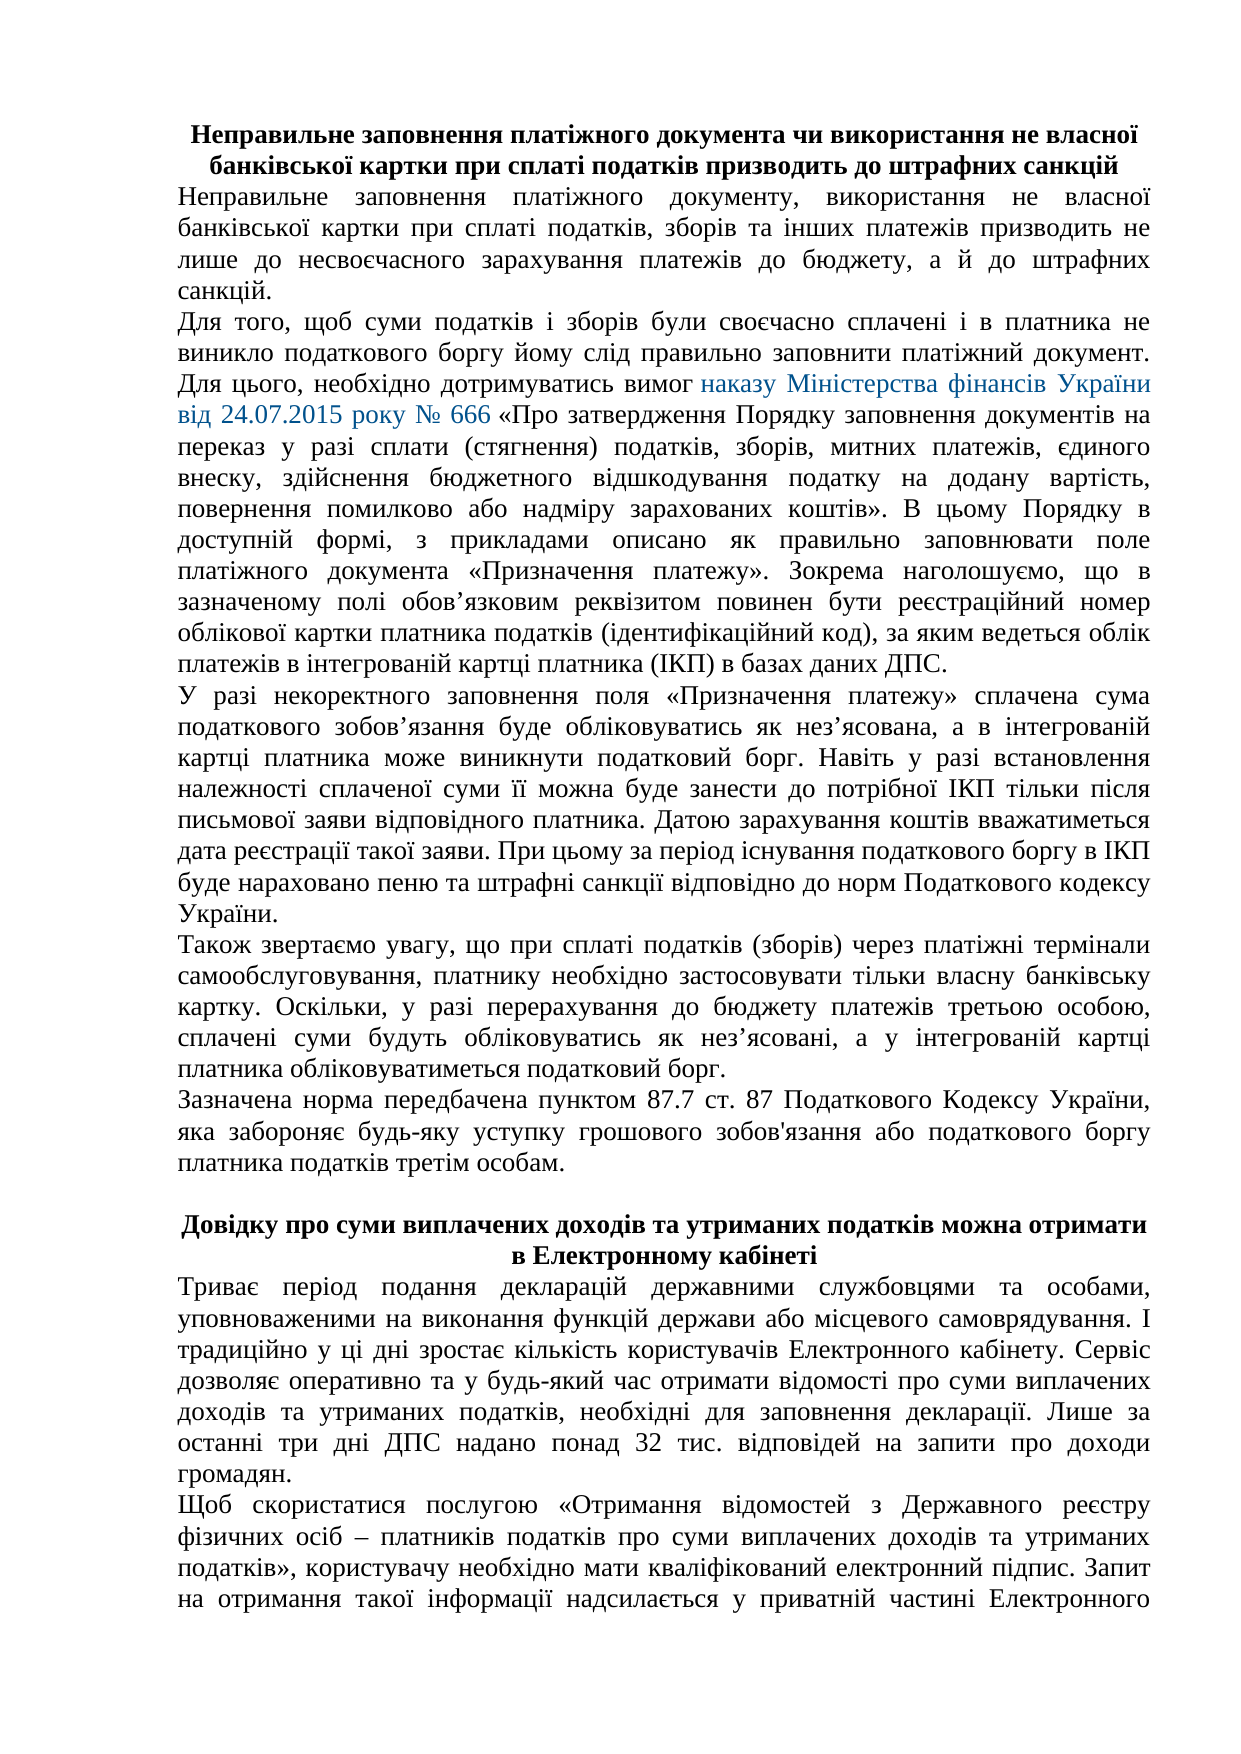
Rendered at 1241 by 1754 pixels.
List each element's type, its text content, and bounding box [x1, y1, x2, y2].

text Неправильне заповнення платіжного документа чи використання не власної банківської картки при сплаті податків призводить до штрафних санкцій [177, 118, 1152, 180]
text Для того, щоб суми податків і зборів були своєчасно сплачені і в платника не виникло податкового боргу йому слід правильно заповнити платіжний документ. Для цього, необхідно дотримуватись вимог наказу Міністерства фінансів України від 24.07.2015 року № 666 «Про затвердження Порядку заповнення документів на переказ у разі сплати (стягнення) податків, зборів, митних платежів, єдиного внеску, здійснення бюджетного відшкодування податку на додану вартість, повернення помилково або надміру зарахованих коштів». В цьому Порядку в доступній формі, з прикладами описано як правильно заповнювати поле платіжного документа «Призначення платежу». Зокрема наголошуємо, що в зазначеному полі обов’язковим реквізитом повинен бути реєстраційний номер облікової картки платника податків (ідентифікаційний код), за яким ведеться облік платежів в інтегрованій картці платника (ІКП) в базах даних ДПС. [177, 305, 1152, 679]
text У разі некоректного заповнення поля «Призначення платежу» сплачена сума податкового зобов’язання буде обліковуватись як нез’ясована, а в інтегрованій картці платника може виникнути податковий борг. Навіть у разі встановлення належності сплаченої суми її можна буде занести до потрібної ІКП тільки після письмової заяви відповідного платника. Датою зарахування коштів вважатиметься дата реєстрації такої заяви. При цьому за період існування податкового боргу в ІКП буде нараховано пеню та штрафні санкції відповідно до норм Податкового кодексу України. [177, 679, 1152, 928]
text Неправильне заповнення платіжного документу, використання не власної банківської картки при сплаті податків, зборів та інших платежів призводить не лише до несвоєчасного зарахування платежів до бюджету, а й до штрафних санкцій. [177, 180, 1152, 305]
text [177, 1488, 1152, 1613]
text Також звертаємо увагу, що при сплаті податків (зборів) через платіжні термінали самообслуговування, платнику необхідно застосовувати тільки власну банківську картку. Оскільки, у разі перерахування до бюджету платежів третьою особою, сплачені суми будуть обліковуватись як нез’ясовані, а у інтегрованій картці платника обліковуватиметься податковий борг. [177, 928, 1152, 1084]
text Зазначена норма передбачена пунктом 87.7 ст. 87 Податкового Кодексу України, яка забороняє будь-яку уступку грошового зобов'язання або податкового боргу платника податків третім особам. [177, 1084, 1152, 1177]
text Довідку про суми виплачених доходів та утриманих податків можна отримати в Електронному кабінеті [177, 1208, 1152, 1271]
text Триває період подання декларацій державними службовцями та особами, уповноваженими на виконання функцій держави або місцевого самоврядування. І традиційно у ці дні зростає кількість користувачів Електронного кабінету. Сервіс дозволяє оперативно та у будь-який час отримати відомості про суми виплачених доходів та утриманих податків, необхідні для заповнення декларації. Лише за останні три дні ДПС надано понад 32 тис. відповідей на запити про доходи громадян. [177, 1271, 1152, 1488]
